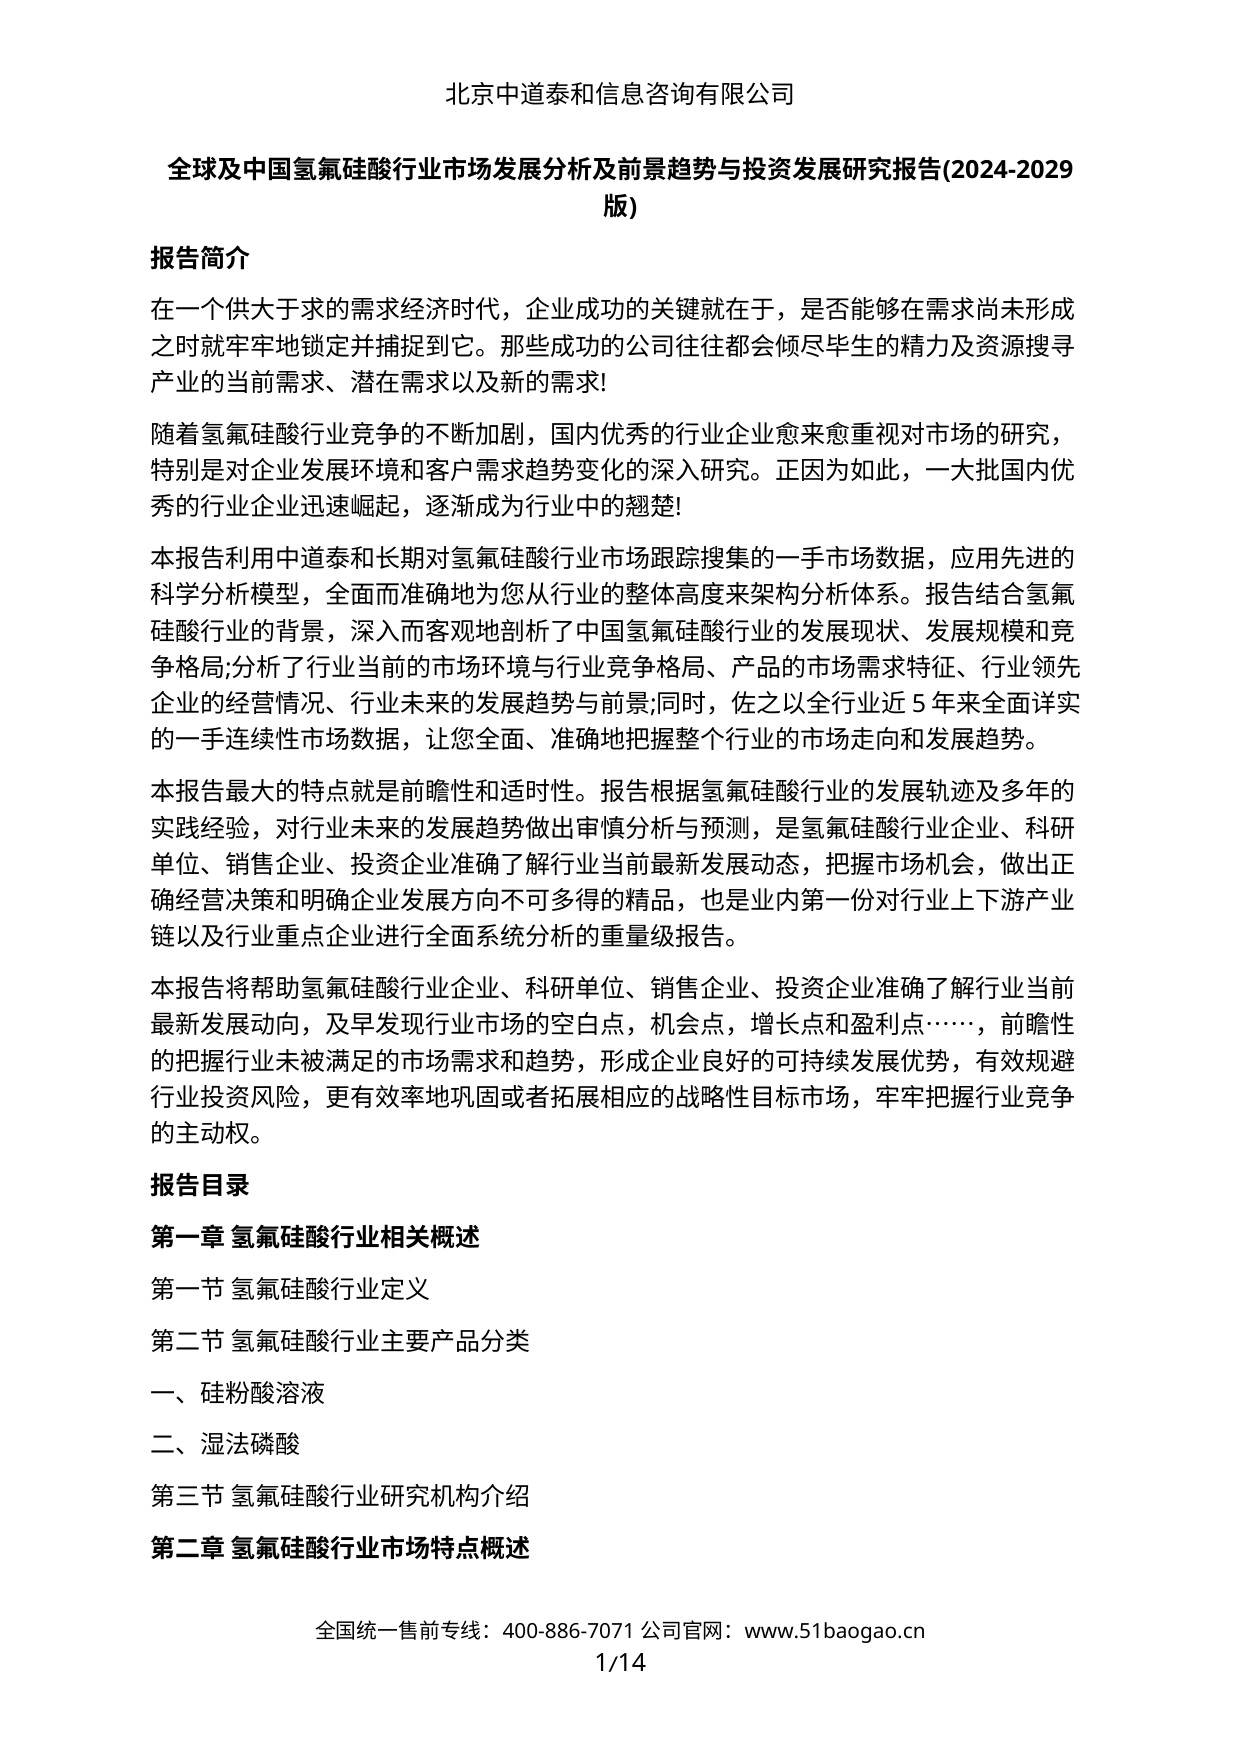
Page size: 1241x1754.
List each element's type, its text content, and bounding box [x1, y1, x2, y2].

text 本报告最大的特点就是前瞻性和适时性。报告根据氢氟硅酸行业的发展轨迹及多年的实践经验，对行业未来的发展趋势做出审慎分析与预测，是氢氟硅酸行业企业、科研单位、销售企业、投资企业准确了解行业当前最新发展动态，把握市场机会，做出正确经营决策和明确企业发展方向不可多得的精品，也是业内第一份对行业上下游产业链以及行业重点企业进行全面系统分析的重量级报告。 [150, 772, 1090, 953]
text 全球及中国氢氟硅酸行业市场发展分析及前景趋势与投资发展研究报告(2024-2029版) [150, 150, 1090, 222]
text 随着氢氟硅酸行业竞争的不断加剧，国内优秀的行业企业愈来愈重视对市场的研究，特别是对企业发展环境和客户需求趋势变化的深入研究。正因为如此，一大批国内优秀的行业企业迅速崛起，逐渐成为行业中的翘楚! [150, 414, 1090, 523]
text 第二节 氢氟硅酸行业主要产品分类 [150, 1321, 1090, 1357]
text 二、湿法磷酸 [150, 1425, 1090, 1461]
text 一、硅粉酸溶液 [150, 1373, 1090, 1409]
text 本报告将帮助氢氟硅酸行业企业、科研单位、销售企业、投资企业准确了解行业当前最新发展动向，及早发现行业市场的空白点，机会点，增长点和盈利点……，前瞻性的把握行业未被满足的市场需求和趋势，形成企业良好的可持续发展优势，有效规避行业投资风险，更有效率地巩固或者拓展相应的战略性目标市场，牢牢把握行业竞争的主动权。 [150, 969, 1090, 1150]
text 第一节 氢氟硅酸行业定义 [150, 1269, 1090, 1306]
text 本报告利用中道泰和长期对氢氟硅酸行业市场跟踪搜集的一手市场数据，应用先进的科学分析模型，全面而准确地为您从行业的整体高度来架构分析体系。报告结合氢氟硅酸行业的背景，深入而客观地剖析了中国氢氟硅酸行业的发展现状、发展规模和竞争格局;分析了行业当前的市场环境与行业竞争格局、产品的市场需求特征、行业领先企业的经营情况、行业未来的发展趋势与前景;同时，佐之以全行业近5年来全面详实的一手连续性市场数据，让您全面、准确地把握整个行业的市场走向和发展趋势。 [150, 539, 1090, 756]
text 第三节 氢氟硅酸行业研究机构介绍 [150, 1477, 1090, 1513]
text 在一个供大于求的需求经济时代，企业成功的关键就在于，是否能够在需求尚未形成之时就牢牢地锁定并捕捉到它。那些成功的公司往往都会倾尽毕生的精力及资源搜寻产业的当前需求、潜在需求以及新的需求! [150, 290, 1090, 399]
text 报告目录 [150, 1166, 1090, 1202]
text 报告简介 [150, 238, 1090, 274]
text 第一章 氢氟硅酸行业相关概述 [150, 1217, 1090, 1254]
text 第二章 氢氟硅酸行业市场特点概述 [150, 1529, 1090, 1565]
